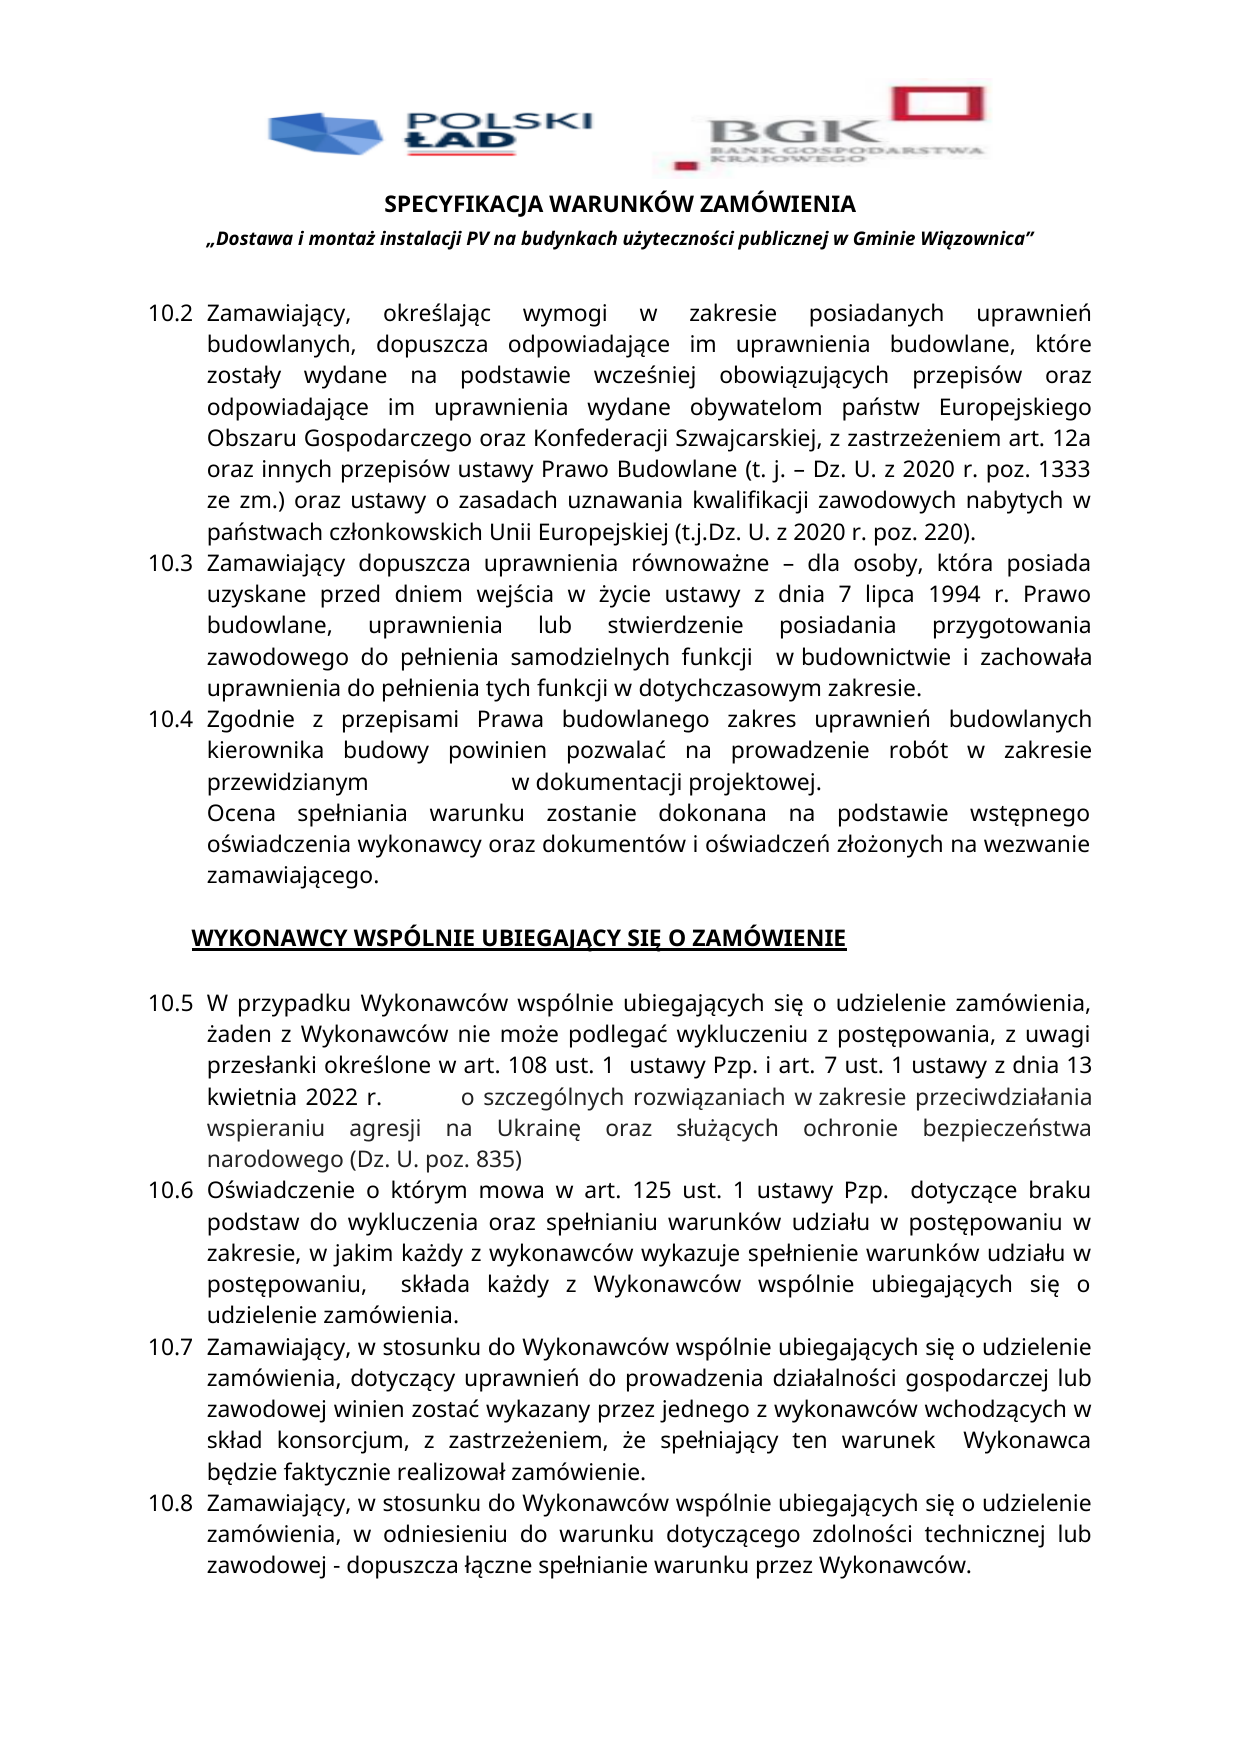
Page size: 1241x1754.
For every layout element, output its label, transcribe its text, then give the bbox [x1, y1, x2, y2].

picture [147, 73, 1093, 183]
list Zamawiający, określając wymogi w zakresie posiadanych uprawnień budowlanych, dopuszcza odpowiadające im uprawnienia budowlane, które zostały wydane na podstawie wcześniej obowiązujących przepisów oraz odpowiadające im uprawnienia wydane obywatelom państw Europejskiego Obszaru Gospodarczego oraz Konfederacji Szwajcarskiej, z zastrzeżeniem art. 12a oraz innych przepisów ustawy Prawo Budowlane (t. j. – Dz. U. z 2020 r. poz. 1333 ze zm.) oraz ustawy o zasadach uznawania kwalifikacji zawodowych nabytych w państwach członkowskich Unii Europejskiej (t.j.Dz. U. z 2020 r. poz. 220). [148, 297, 1093, 547]
list W przypadku Wykonawców wspólnie ubiegających się o udzielenie zamówienia, żaden z Wykonawców nie może podlegać wykluczeniu z postępowania, z uwagi przesłanki określone w art. 108 ust. 1 ustawy Pzp. i art. 7 ust. 1 ustawy z dnia 13 kwietnia 2022 r. o szczególnych rozwiązaniach w zakresie przeciwdziałania wspieraniu agresji na Ukrainę oraz służących ochronie bezpieczeństwa narodowego (Dz. U. poz. 835) [148, 987, 1093, 1174]
list Zamawiający, w stosunku do Wykonawców wspólnie ubiegających się o udzielenie zamówienia, w odniesieniu do warunku dotyczącego zdolności technicznej lub zawodowej - dopuszcza łączne spełnianie warunku przez Wykonawców. [148, 1487, 1093, 1580]
text WYKONAWCY WSPÓLNIE UBIEGAJĄCY SIĘ O ZAMÓWIENIE [148, 922, 1093, 953]
text Ocena spełniania warunku zostanie dokonana na podstawie wstępnego oświadczenia wykonawcy oraz dokumentów i oświadczeń złożonych na wezwanie zamawiającego. [207, 797, 1091, 890]
list Zamawiający dopuszcza uprawnienia równoważne – dla osoby, która posiada uzyskane przed dniem wejścia w życie ustawy z dnia 7 lipca 1994 r. Prawo budowlane, uprawnienia lub stwierdzenie posiadania przygotowania zawodowego do pełnienia samodzielnych funkcji w budownictwie i zachowała uprawnienia do pełnienia tych funkcji w dotychczasowym zakresie. [148, 547, 1093, 703]
list Oświadczenie o którym mowa w art. 125 ust. 1 ustawy Pzp. dotyczące braku podstaw do wykluczenia oraz spełnianiu warunków udziału w postępowaniu w zakresie, w jakim każdy z wykonawców wykazuje spełnienie warunków udziału w postępowaniu, składa każdy z Wykonawców wspólnie ubiegających się o udzielenie zamówienia. [148, 1174, 1093, 1330]
list Zamawiający, w stosunku do Wykonawców wspólnie ubiegających się o udzielenie zamówienia, dotyczący uprawnień do prowadzenia działalności gospodarczej lub zawodowej winien zostać wykazany przez jednego z wykonawców wchodzących w skład konsorcjum, z zastrzeżeniem, że spełniający ten warunek Wykonawca będzie faktycznie realizował zamówienie. [148, 1330, 1093, 1487]
list Zgodnie z przepisami Prawa budowlanego zakres uprawnień budowlanych kierownika budowy powinien pozwalać na prowadzenie robót w zakresie przewidzianym w dokumentacji projektowej. [148, 703, 1093, 797]
